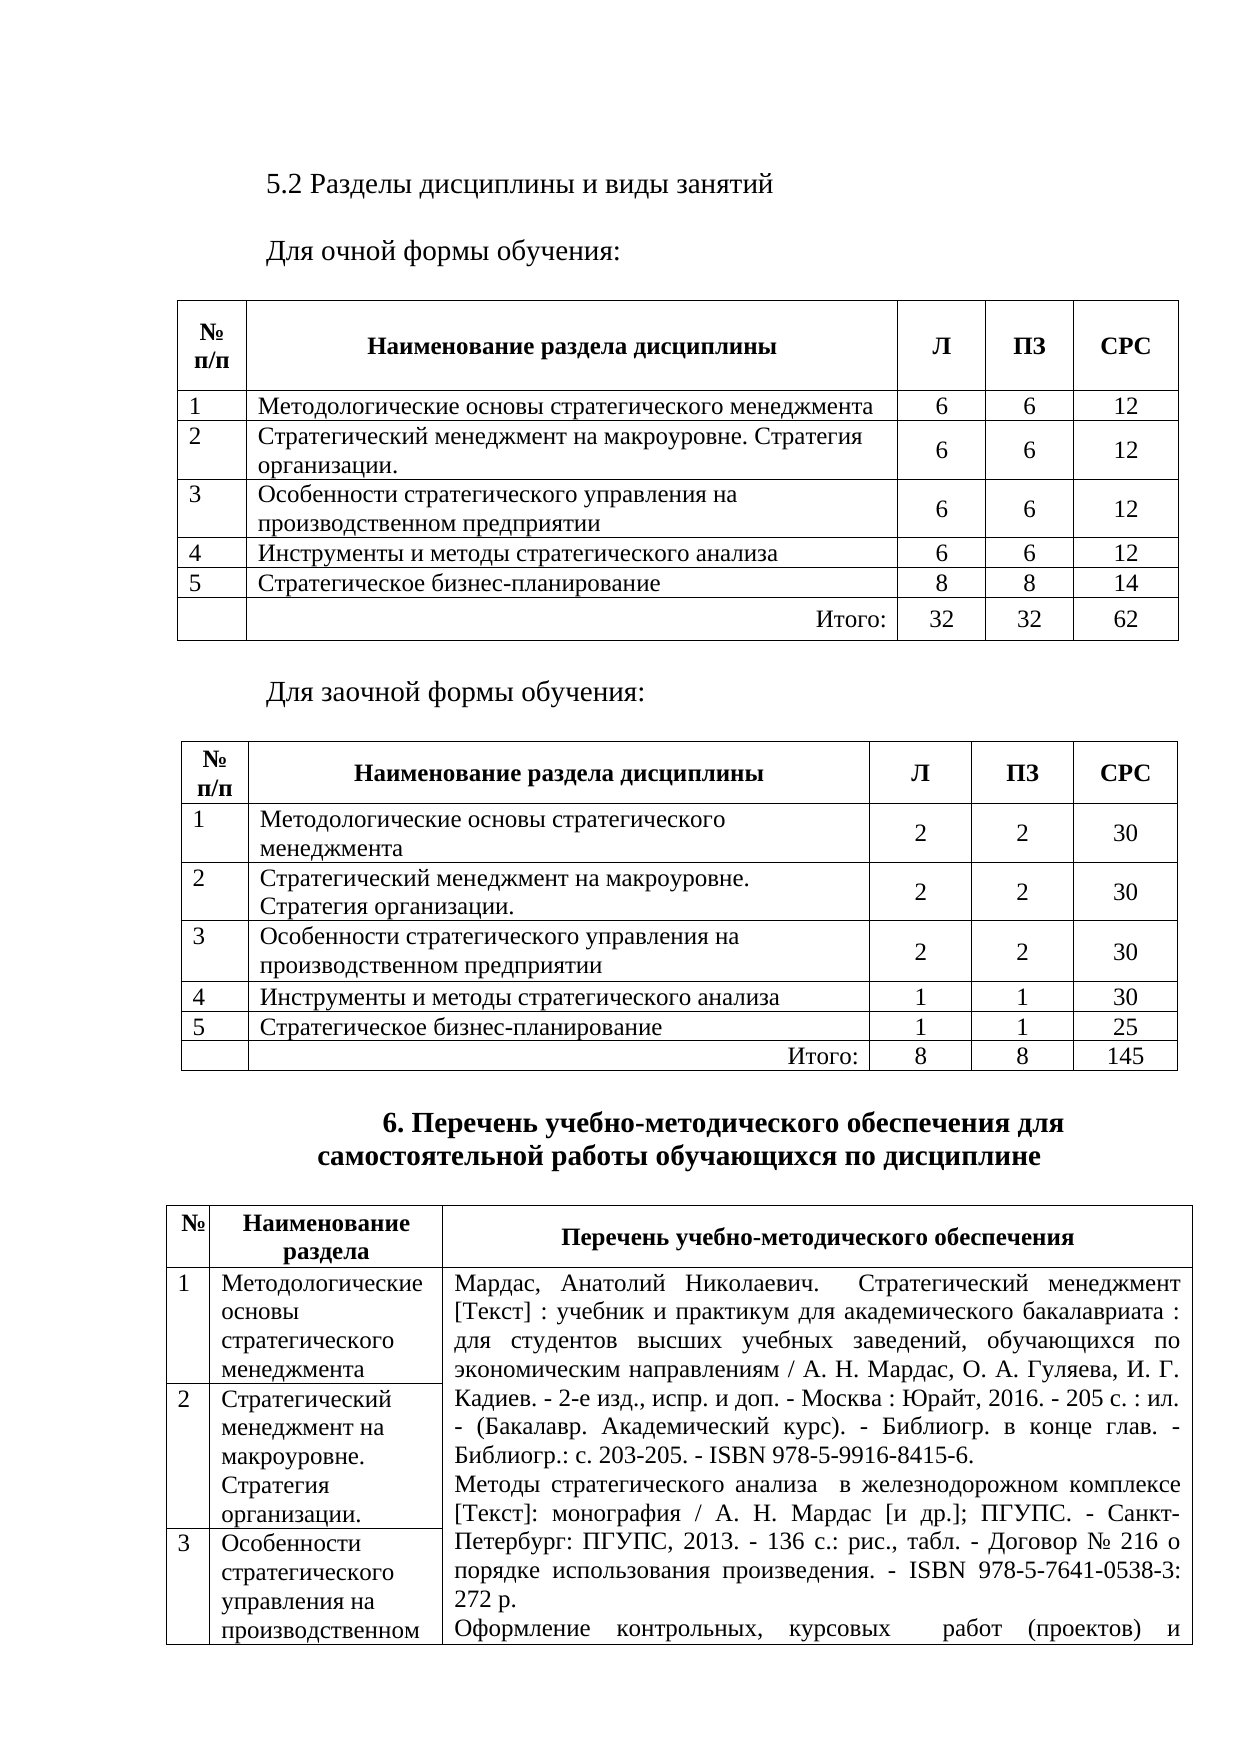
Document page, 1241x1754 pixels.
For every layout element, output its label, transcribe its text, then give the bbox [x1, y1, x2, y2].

table_cell 6 [986, 391, 1073, 420]
table_header № п/п [178, 301, 246, 390]
table_cell Особенности стратегического управления на производственном предприятии [249, 921, 869, 981]
table_cell [178, 598, 246, 639]
table_cell 32 [986, 598, 1073, 639]
table_cell 1 [178, 391, 246, 420]
table_cell 6 [898, 480, 985, 537]
text Для очной формы обучения: [177, 233, 1181, 267]
table_cell 6 [898, 421, 985, 478]
table_cell [182, 1041, 248, 1070]
table_cell 1 [972, 1012, 1073, 1040]
table_cell 25 [1074, 1012, 1177, 1040]
table_cell 8 [972, 1041, 1073, 1070]
table_cell 30 [1074, 982, 1177, 1011]
table_cell 6 [986, 480, 1073, 537]
table_cell 30 [1074, 863, 1177, 920]
table_cell 2 [972, 863, 1073, 920]
table_cell 2 [870, 921, 971, 981]
text 5.2 Разделы дисциплины и виды занятий [177, 166, 1181, 199]
table_cell Инструменты и методы стратегического анализа [249, 982, 869, 1011]
table_cell 2 [167, 1384, 209, 1527]
table_cell 4 [182, 982, 248, 1011]
table_cell 30 [1074, 804, 1177, 862]
table_cell 145 [1074, 1041, 1177, 1070]
table_cell 1 [182, 804, 248, 862]
table_cell Инструменты и методы стратегического анализа [247, 538, 897, 567]
table_cell 1 [870, 1012, 971, 1040]
table_cell 14 [1074, 568, 1178, 597]
table_cell Методологические основы стратегического менеджмента [249, 804, 869, 862]
table_cell 6 [898, 391, 985, 420]
table_cell 3 [167, 1529, 209, 1643]
table_cell Особенности стратегического управления на производственном предприятии [247, 480, 897, 537]
table_cell Мардас, Анатолий Николаевич. Стратегический менеджмент [Текст] : учебник и практикум для академического бакалавриата : для студентов высших учебных заведений, обучающихся по экономическим направлениям / А. Н. Мардас, О. А. Гуляева, И. Г. Кадиев. - 2-е изд., испр. и доп. - Москва : Юрайт, 2016. - 205 с. : ил. - (Бакалавр. Академический курс). - Библиогр. в конце глав. - Библиогр.: с. 203-205. - ISBN 978-5-9916-8415-6. Методы стратегического анализа в железнодорожном комплексе [Текст]: монография / А. Н. Мардас [и др.]; ПГУПС. - Санкт-Петербург: ПГУПС, 2013. - 136 с.: рис., табл. - Договор № 216 о порядке использования произведения. - ISBN 978-5-7641-0538-3: 272 р. Оформление контрольных, курсовых работ (проектов) и выпускных квалификационных работ для обучающихся на факультете "Экономика и менеджмент" [Текст] : методические указания / ФГБОУ ВО ПГУПС ; сост.: О. А. Гуляева, Н. Е. Коклева, А. Н. Мардас. - Санкт-Петербург : ФГБОУ ВО ПГУПС, 2016. - 32 с. : ил. - Библиогр.: с. 32. Мардас, Анатолий Николаевич. Стратегический менеджмент: практикум; учеб. пособие/ А. Н. Мардас, О. А. Гуляева. - СПб.: ПГУПС, 2009. - 86 с. Мардас, Анатолий Николаевич. Организационный менеджмент [Текст] : учебник / А. Н. Мардас, О. А. Мардас . - М. ; СПб. ; Нижний Новгород : Питер, 2003. - 331 с. : табл., рис. - (Учебник для вузов). - Библиогр.: с. 325-331. - ISBN 5-94723-300-2. Мардас, Анатолий Николаевич. Эконометрика [Текст] : учебник и практикум для академического бакалавриата : для студентов высших учебных заведений, обучающихся по экономическим направлениям и специальностям / А. Н. Мардас. - 2-е изд., испр. и доп. - Москва : Юрайт, 2016. - 180 с. : ил. - (Бакалавр. Академический курс). - Библиогр.: с. 172. - ISBN 978-5-9916-8164-Мардас, Анатолий Николаевич. Эконометрика в примерах и задачах [Текст] : учебное пособие / А. Н. Мардас. - Санкт-Петербург : ФГБОУ ВПО ПГУПС, 2015 - . - ISBN 978-5-7641-0680-9. Ч. 2. - 2015. - 53 с. : ил. - Библиогр.: с. 52. - ISBN 978-5-7641-0736-3. Методические указания к курсовому проектированию по стратегическому менеджменту: для студентов всех форм обучения/ ПГУПС, каф. "Менеджмент и маркетинг"; сост.: А. Н. Мардас, О. А. Гуляева. - СПб.: ПГУПС, 2011. - 14 с. - Библиогр.: с. 13. Личный кабинет обучающегося и электронная информационно-образовательная среда [Электронный ресурс]. Режим доступа: http://sdo.pgups.ru (для доступа к полнотекстовым документам требуется авторизация). [443, 1268, 1192, 1643]
table_cell 6 [986, 538, 1073, 567]
table_header СРС [1074, 301, 1178, 390]
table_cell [210, 1529, 442, 1643]
table_header ПЗ [972, 742, 1073, 803]
table_cell Стратегическое бизнес-планирование [249, 1012, 869, 1040]
table_cell 1 [870, 982, 971, 1011]
table_cell Итого: [247, 598, 897, 639]
table_cell 3 [182, 921, 248, 981]
table_cell Итого: [249, 1041, 869, 1070]
table_cell 2 [972, 921, 1073, 981]
table_cell 6 [986, 421, 1073, 478]
table_cell Стратегический менеджмент на макроуровне. Стратегия организации. [247, 421, 897, 478]
table_cell 1 [972, 982, 1073, 1011]
table_header ПЗ [986, 301, 1073, 390]
table_cell Стратегический менеджмент на макроуровне. Стратегия организации. [210, 1384, 442, 1527]
table_header Перечень учебно-методического обеспечения [443, 1206, 1192, 1267]
table_cell 8 [870, 1041, 971, 1070]
table_cell 5 [182, 1012, 248, 1040]
table_cell 4 [178, 538, 246, 567]
table_cell 32 [898, 598, 985, 639]
table_cell Стратегическое бизнес-планирование [247, 568, 897, 597]
table_cell 3 [178, 480, 246, 537]
table_cell 6 [898, 538, 985, 567]
table_cell Стратегический менеджмент на макроуровне. Стратегия организации. [249, 863, 869, 920]
table_cell 2 [870, 804, 971, 862]
table_cell 12 [1074, 480, 1178, 537]
table_header Наименование раздела дисциплины [249, 742, 869, 803]
table_cell 2 [972, 804, 1073, 862]
table_cell 5 [178, 568, 246, 597]
table_cell 8 [898, 568, 985, 597]
table_cell 2 [178, 421, 246, 478]
text 6. Перечень учебно-методического обеспечения для самостоятельной работы обучающихся по дисциплине [177, 1105, 1181, 1172]
table_cell 8 [986, 568, 1073, 597]
table_cell 2 [182, 863, 248, 920]
table_cell 12 [1074, 391, 1178, 420]
table_header № [167, 1206, 209, 1267]
table_cell 2 [870, 863, 971, 920]
table_header Наименование раздела дисциплины [247, 301, 897, 390]
text Для заочной формы обучения: [177, 674, 1181, 708]
table_cell 1 [167, 1268, 209, 1383]
table_cell 30 [1074, 921, 1177, 981]
table_cell 12 [1074, 538, 1178, 567]
table_header Наименование раздела [210, 1206, 442, 1267]
table_cell 12 [1074, 421, 1178, 478]
table_header Л [870, 742, 971, 803]
table_cell 62 [1074, 598, 1178, 639]
table_header СРС [1074, 742, 1177, 803]
table_header № п/п [182, 742, 248, 803]
table_cell Методологические основы стратегического менеджмента [247, 391, 897, 420]
table_cell Методологические основы стратегического менеджмента [210, 1268, 442, 1383]
table_header Л [898, 301, 985, 390]
